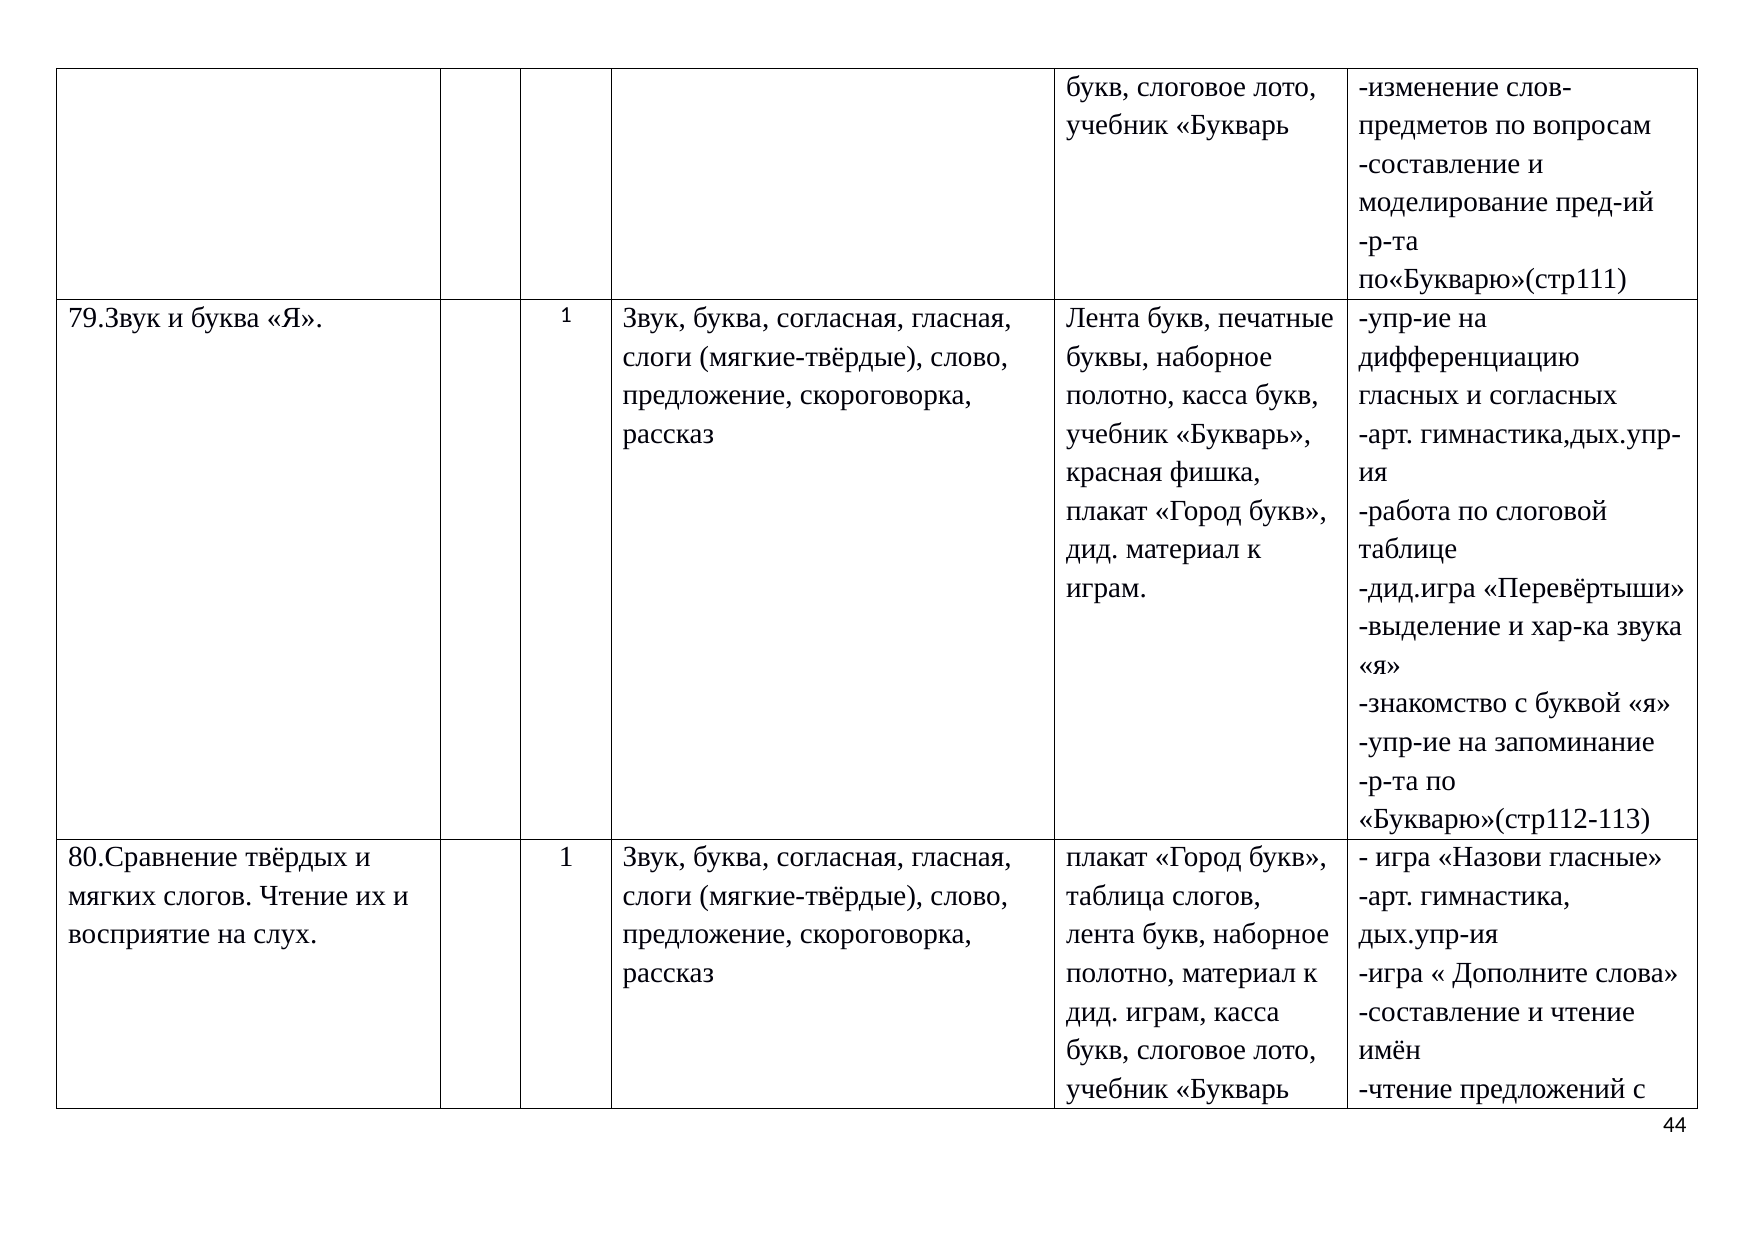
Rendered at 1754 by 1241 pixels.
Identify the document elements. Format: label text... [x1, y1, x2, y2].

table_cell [1348, 69, 1697, 299]
table_cell 79.Звук и буква «Я». [57, 300, 440, 838]
table_cell [441, 300, 520, 838]
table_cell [57, 69, 440, 299]
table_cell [1348, 840, 1697, 1108]
table_cell 1 [521, 69, 611, 299]
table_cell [612, 840, 1054, 1108]
table_cell 1 [521, 840, 611, 1108]
table_cell Лента букв, печатные буквы, наборное полотно, касса букв, учебник «Букварь», красная фишка, плакат «Город букв», дид. материал к играм. [1055, 300, 1347, 838]
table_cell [57, 840, 440, 1108]
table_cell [1055, 840, 1347, 1108]
table_cell [441, 69, 520, 299]
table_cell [612, 69, 1054, 299]
table_cell [441, 840, 520, 1108]
table_cell Звук, буква, согласная, гласная, слоги (мягкие-твёрдые), слово, предложение, скороговорка, рассказ [612, 300, 1054, 838]
table_cell 1 [521, 300, 611, 838]
table_cell -упр-ие на дифференциацию гласных и согласных -арт. гимнастика,дых.упр-ия -работа по слоговой таблице -дид.игра «Перевёртыши» -выделение и хар-ка звука «я» -знакомство с буквой «я» -упр-ие на запоминание -р-та по «Букварю»(стр112-113) [1348, 300, 1697, 838]
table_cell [1055, 69, 1347, 299]
